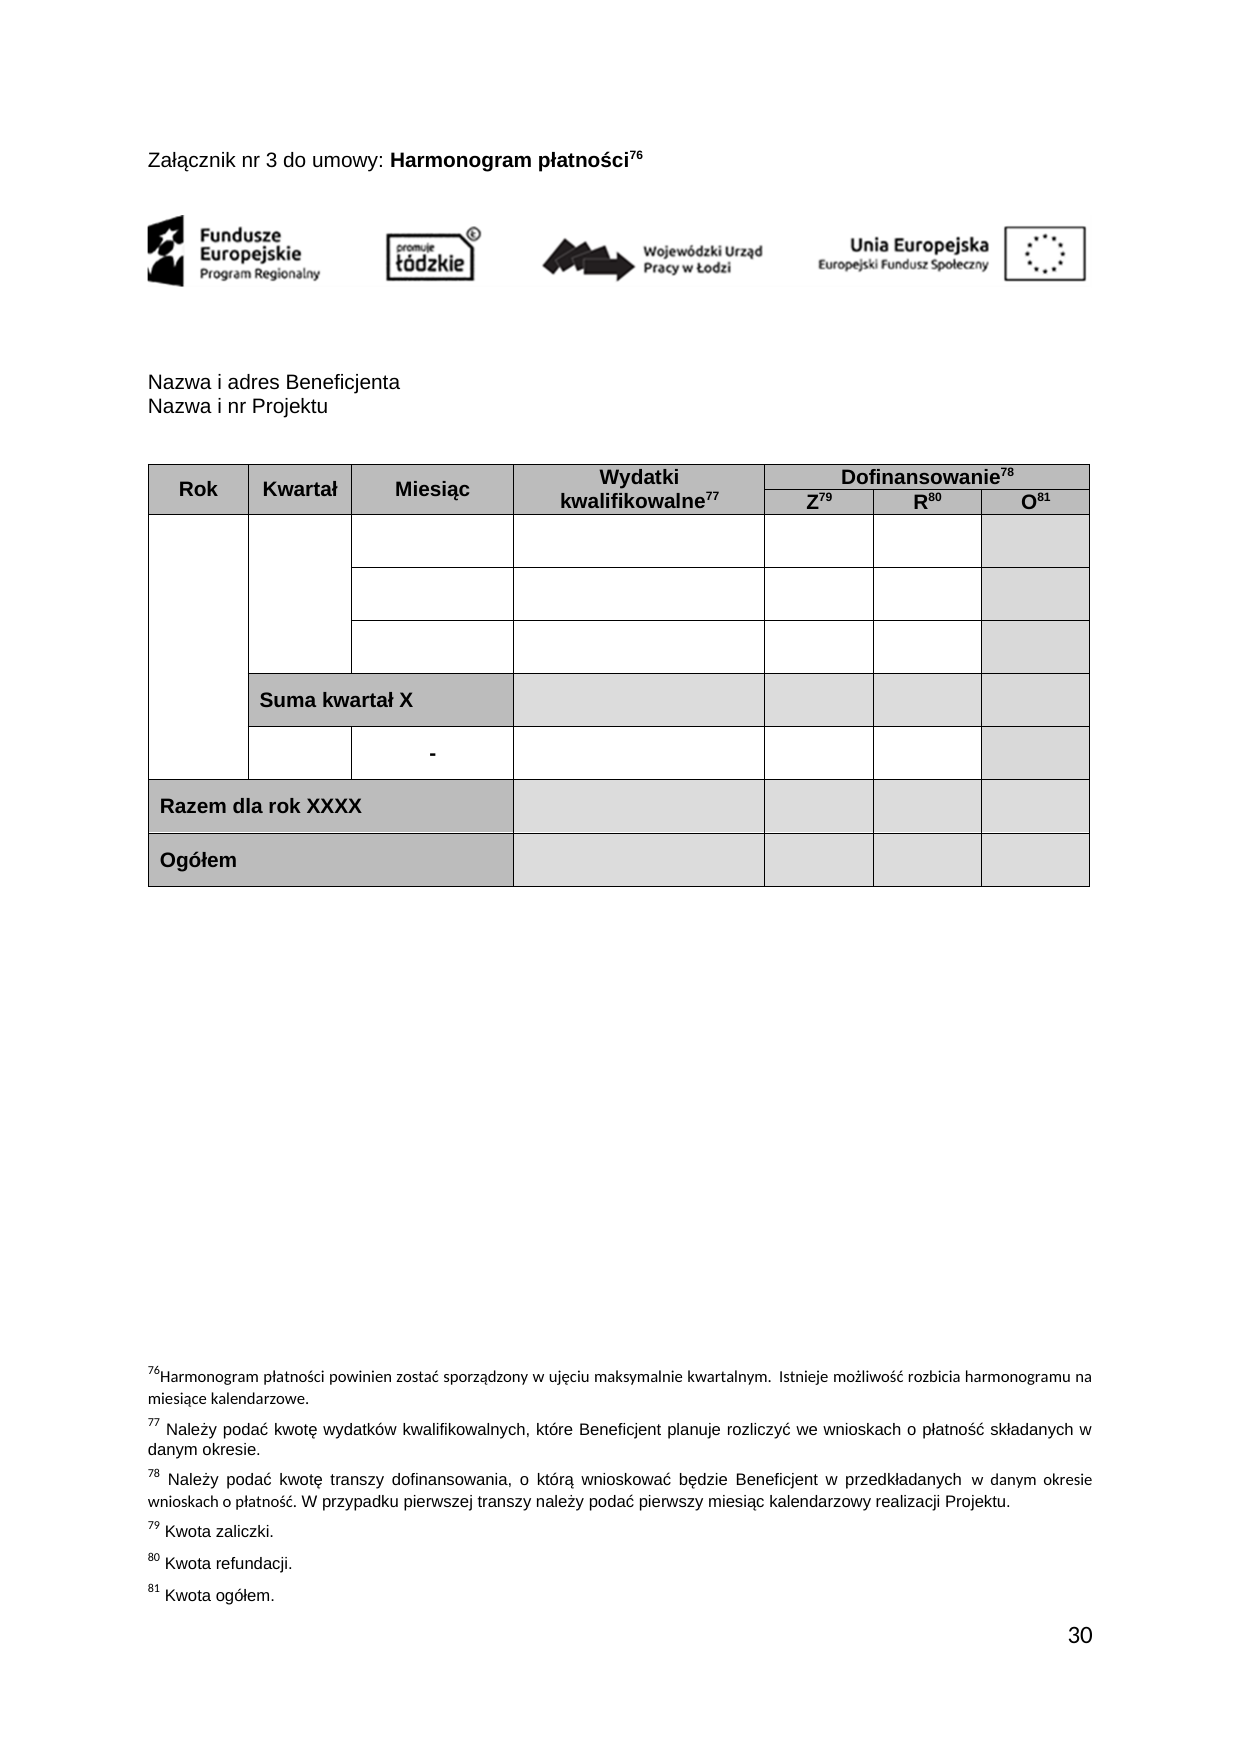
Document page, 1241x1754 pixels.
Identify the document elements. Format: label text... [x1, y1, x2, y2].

table_cell [982, 727, 1089, 779]
table_cell [765, 568, 873, 620]
table_cell [982, 780, 1089, 832]
table_cell R [874, 490, 981, 514]
table_cell [982, 568, 1089, 620]
picture [147, 215, 1093, 288]
table_cell [514, 727, 764, 779]
table_cell [874, 727, 981, 779]
text Nazwa i adres Beneficjenta [148, 369, 1092, 393]
table_cell [765, 515, 873, 567]
table_cell Razem dla rok XXXX [149, 780, 513, 832]
table_cell [514, 674, 764, 726]
table_cell [514, 621, 764, 673]
table_cell [514, 568, 764, 620]
text Nazwa i nr Projektu [148, 393, 1092, 417]
table_cell [874, 568, 981, 620]
table_header Miesiąc [352, 465, 513, 514]
table_cell Ogółem [149, 834, 513, 886]
table_cell [765, 834, 873, 886]
table_cell Suma kwartał X [249, 674, 513, 726]
table_cell Z [765, 490, 873, 514]
table_header Rok [149, 465, 248, 514]
table_cell [352, 621, 513, 673]
table_cell [874, 621, 981, 673]
table_cell [874, 674, 981, 726]
table_cell [249, 727, 351, 779]
table_cell [982, 515, 1089, 567]
table_header Dofinansowanie [765, 465, 1089, 489]
table_cell [249, 515, 351, 673]
table_cell [874, 834, 981, 886]
table_cell [982, 621, 1089, 673]
table_cell [874, 780, 981, 832]
table_header Wydatki kwalifikowalne [514, 465, 764, 514]
table_header Kwartał [249, 465, 351, 514]
text Załącznik nr 3 do umowy: Harmonogram płatności [148, 148, 1092, 172]
table_cell [765, 674, 873, 726]
table_cell [352, 568, 513, 620]
table_cell [149, 515, 248, 779]
table_cell [514, 515, 764, 567]
table_cell [765, 780, 873, 832]
table_cell [982, 674, 1089, 726]
table_cell [874, 515, 981, 567]
table_cell - [352, 727, 513, 779]
table_cell [352, 515, 513, 567]
table_cell [514, 834, 764, 886]
table_cell [514, 780, 764, 832]
table_cell [765, 621, 873, 673]
table_cell [765, 727, 873, 779]
table_cell [982, 834, 1089, 886]
table_cell O [982, 490, 1089, 514]
